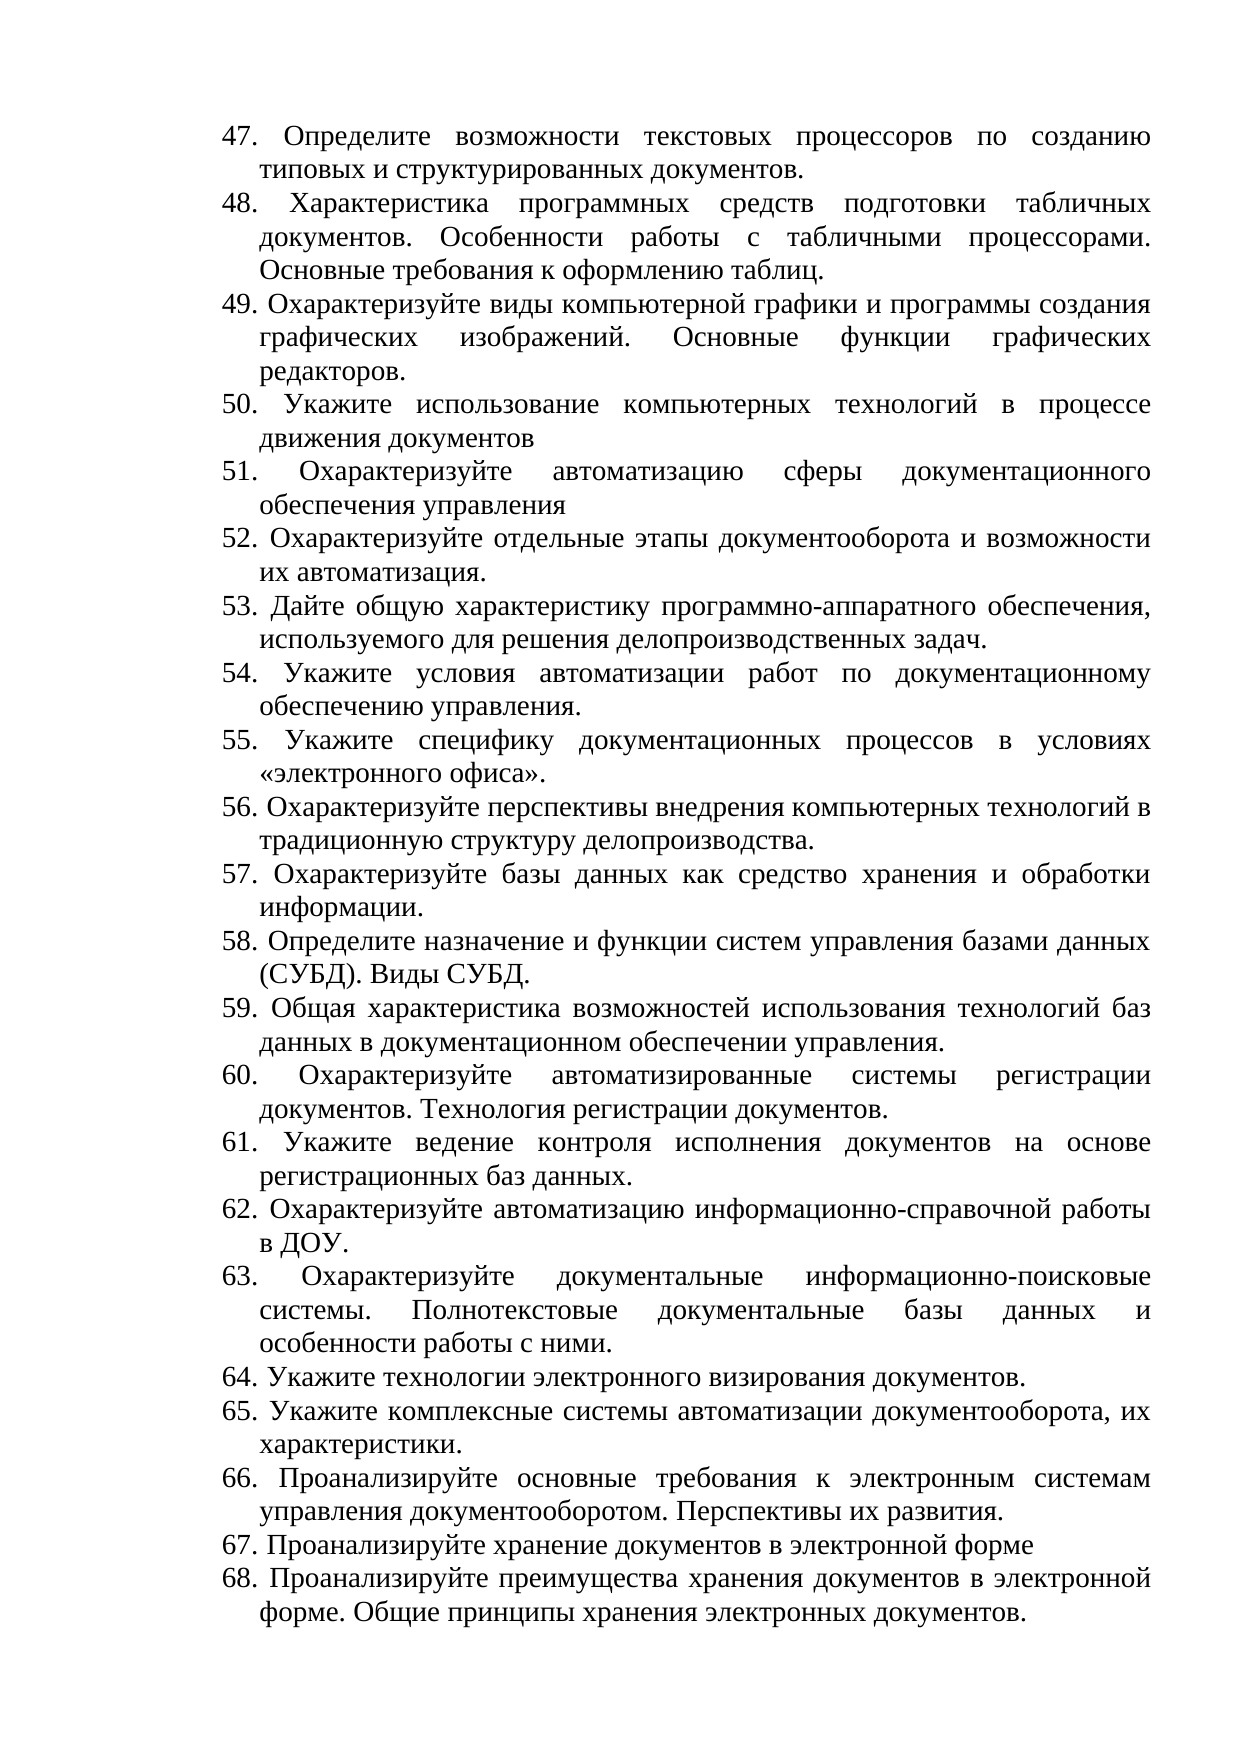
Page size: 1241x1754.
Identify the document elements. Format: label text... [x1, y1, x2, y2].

title Охарактеризуйте базы данных как средство хранения и обработки информации. [222, 856, 1152, 923]
title Дайте общую характеристику программно-аппаратного обеспечения, используемого для решения делопроизводственных задач. [222, 588, 1152, 655]
title Укажите ведение контроля исполнения документов на основе регистрационных баз данных. [222, 1124, 1152, 1191]
title Проанализируйте основные требования к электронным системам управления документооборотом. Перспективы их развития. [222, 1460, 1152, 1527]
title Характеристика программных средств подготовки табличных документов. Особенности работы с табличными процессорами. Основные требования к оформлению таблиц. [222, 185, 1152, 286]
title Определите возможности текстовых процессоров по созданию типовых и структурированных документов. [222, 118, 1152, 185]
title Укажите комплексные системы автоматизации документооборота, их характеристики. [222, 1393, 1152, 1460]
title Проанализируйте хранение документов в электронной форме [222, 1527, 1152, 1560]
title Укажите специфику документационных процессов в условиях «электронного офиса». [222, 722, 1152, 789]
title Укажите условия автоматизации работ по документационному обеспечению управления. [222, 655, 1152, 722]
title Определите назначение и функции систем управления базами данных (СУБД). Виды СУБД. [222, 923, 1152, 990]
title Укажите технологии электронного визирования документов. [222, 1359, 1152, 1393]
title Охарактеризуйте отдельные этапы документооборота и возможности их автоматизация. [222, 521, 1152, 588]
title Проанализируйте преимущества хранения документов в электронной форме. Общие принципы хранения электронных документов. [222, 1560, 1152, 1627]
title Охарактеризуйте автоматизированные системы регистрации документов. Технология регистрации документов. [222, 1057, 1152, 1124]
title Охарактеризуйте виды компьютерной графики и программы создания графических изображений. Основные функции графических редакторов. [222, 286, 1152, 386]
title Охарактеризуйте перспективы внедрения компьютерных технологий в традиционную структуру делопроизводства. [222, 789, 1152, 856]
title Охарактеризуйте автоматизацию информационно-справочной работы в ДОУ. [222, 1191, 1152, 1258]
title Общая характеристика возможностей использования технологий баз данных в документационном обеспечении управления. [222, 990, 1152, 1057]
title Охарактеризуйте документальные информационно-поисковые системы. Полнотекстовые документальные базы данных и особенности работы с ними. [222, 1258, 1152, 1359]
title Охарактеризуйте автоматизацию сферы документационного обеспечения управления [222, 453, 1152, 521]
title Укажите использование компьютерных технологий в процессе движения документов [222, 386, 1152, 453]
